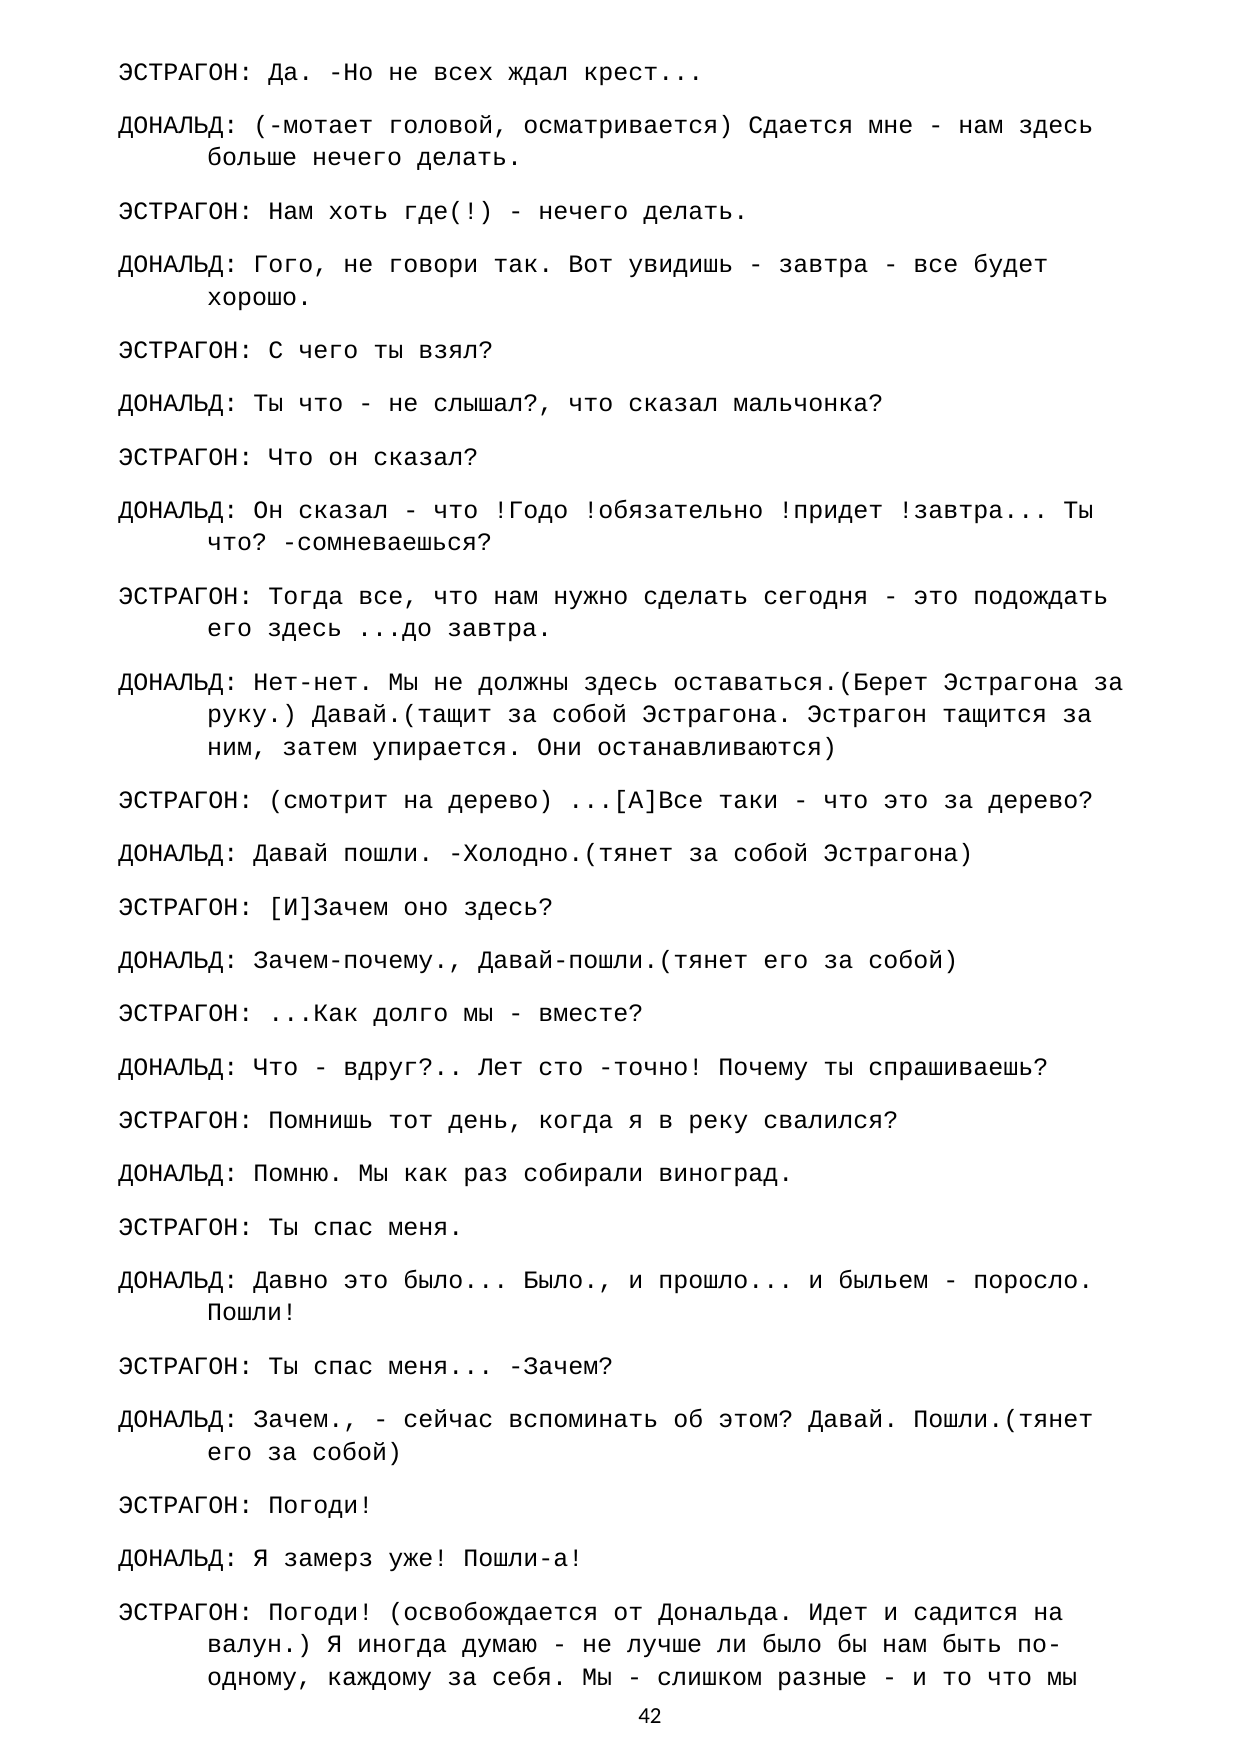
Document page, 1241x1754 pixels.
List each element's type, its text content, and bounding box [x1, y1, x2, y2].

text ДОНАЛЬД: Зачем., - сейчас вспоминать об этом? Давай. Пошли.(тянет его за собой) [118, 1407, 1152, 1467]
text ЭСТРАГОН: Погоди! [118, 1492, 1152, 1521]
text ДОНАЛЬД: Я замерз уже! Пошли-а! [118, 1546, 1152, 1574]
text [118, 1599, 1152, 1692]
text ДОНАЛЬД: Что - вдруг?.. Лет сто -точно! Почему ты спрашиваешь? [118, 1054, 1152, 1082]
text ЭСТРАГОН: Тогда все, что нам нужно сделать сегодня - это подождать его здесь ...до завтра. [118, 583, 1152, 644]
text ДОНАЛЬД: Ты что - не слышал?, что сказал мальчонка? [118, 391, 1152, 419]
text ЭСТРАГОН: (смотрит на дерево) ...[А]Все таки - что это за дерево? [118, 787, 1152, 816]
text ЭСТРАГОН: [И]Зачем оно здесь? [118, 894, 1152, 922]
text ДОНАЛЬД: Давай пошли. -Холодно.(тянет за собой Эстрагона) [118, 841, 1152, 869]
text ДОНАЛЬД: Давно это было... Было., и прошло... и быльем - поросло. Пошли! [118, 1267, 1152, 1328]
text ЭСТРАГОН: Да. -Но не всех ждал крест... [118, 59, 1152, 87]
text ДОНАЛЬД: Он сказал - что !Годо !обязательно !придет !завтра... Ты что? -сомневаешься? [118, 497, 1152, 558]
text ДОНАЛЬД: (-мотает головой, осматривается) Сдается мне - нам здесь больше нечего делать. [118, 112, 1152, 173]
text ЭСТРАГОН: Что он сказал? [118, 444, 1152, 472]
text ДОНАЛЬД: Помню. Мы как раз собирали виноград. [118, 1161, 1152, 1189]
text ДОНАЛЬД: Гого, не говори так. Вот увидишь - завтра - все будет хорошо. [118, 252, 1152, 312]
text ЭСТРАГОН: Ты спас меня... -Зачем? [118, 1353, 1152, 1382]
text ДОНАЛЬД: Нет-нет. Мы не должны здесь оставаться.(Берет Эстрагона за руку.) Давай.(тащит за собой Эстрагона. Эстрагон тащится за ним, затем упирается. Они останавливаются) [118, 669, 1152, 762]
text ДОНАЛЬД: Зачем-почему., Давай-пошли.(тянет его за собой) [118, 947, 1152, 976]
text ЭСТРАГОН: Ты спас меня. [118, 1214, 1152, 1242]
text ЭСТРАГОН: ...Как долго мы - вместе? [118, 1001, 1152, 1029]
text ЭСТРАГОН: С чего ты взял? [118, 337, 1152, 366]
text ЭСТРАГОН: Нам хоть где(!) - нечего делать. [118, 198, 1152, 227]
text ЭСТРАГОН: Помнишь тот день, когда я в реку свалился? [118, 1107, 1152, 1136]
